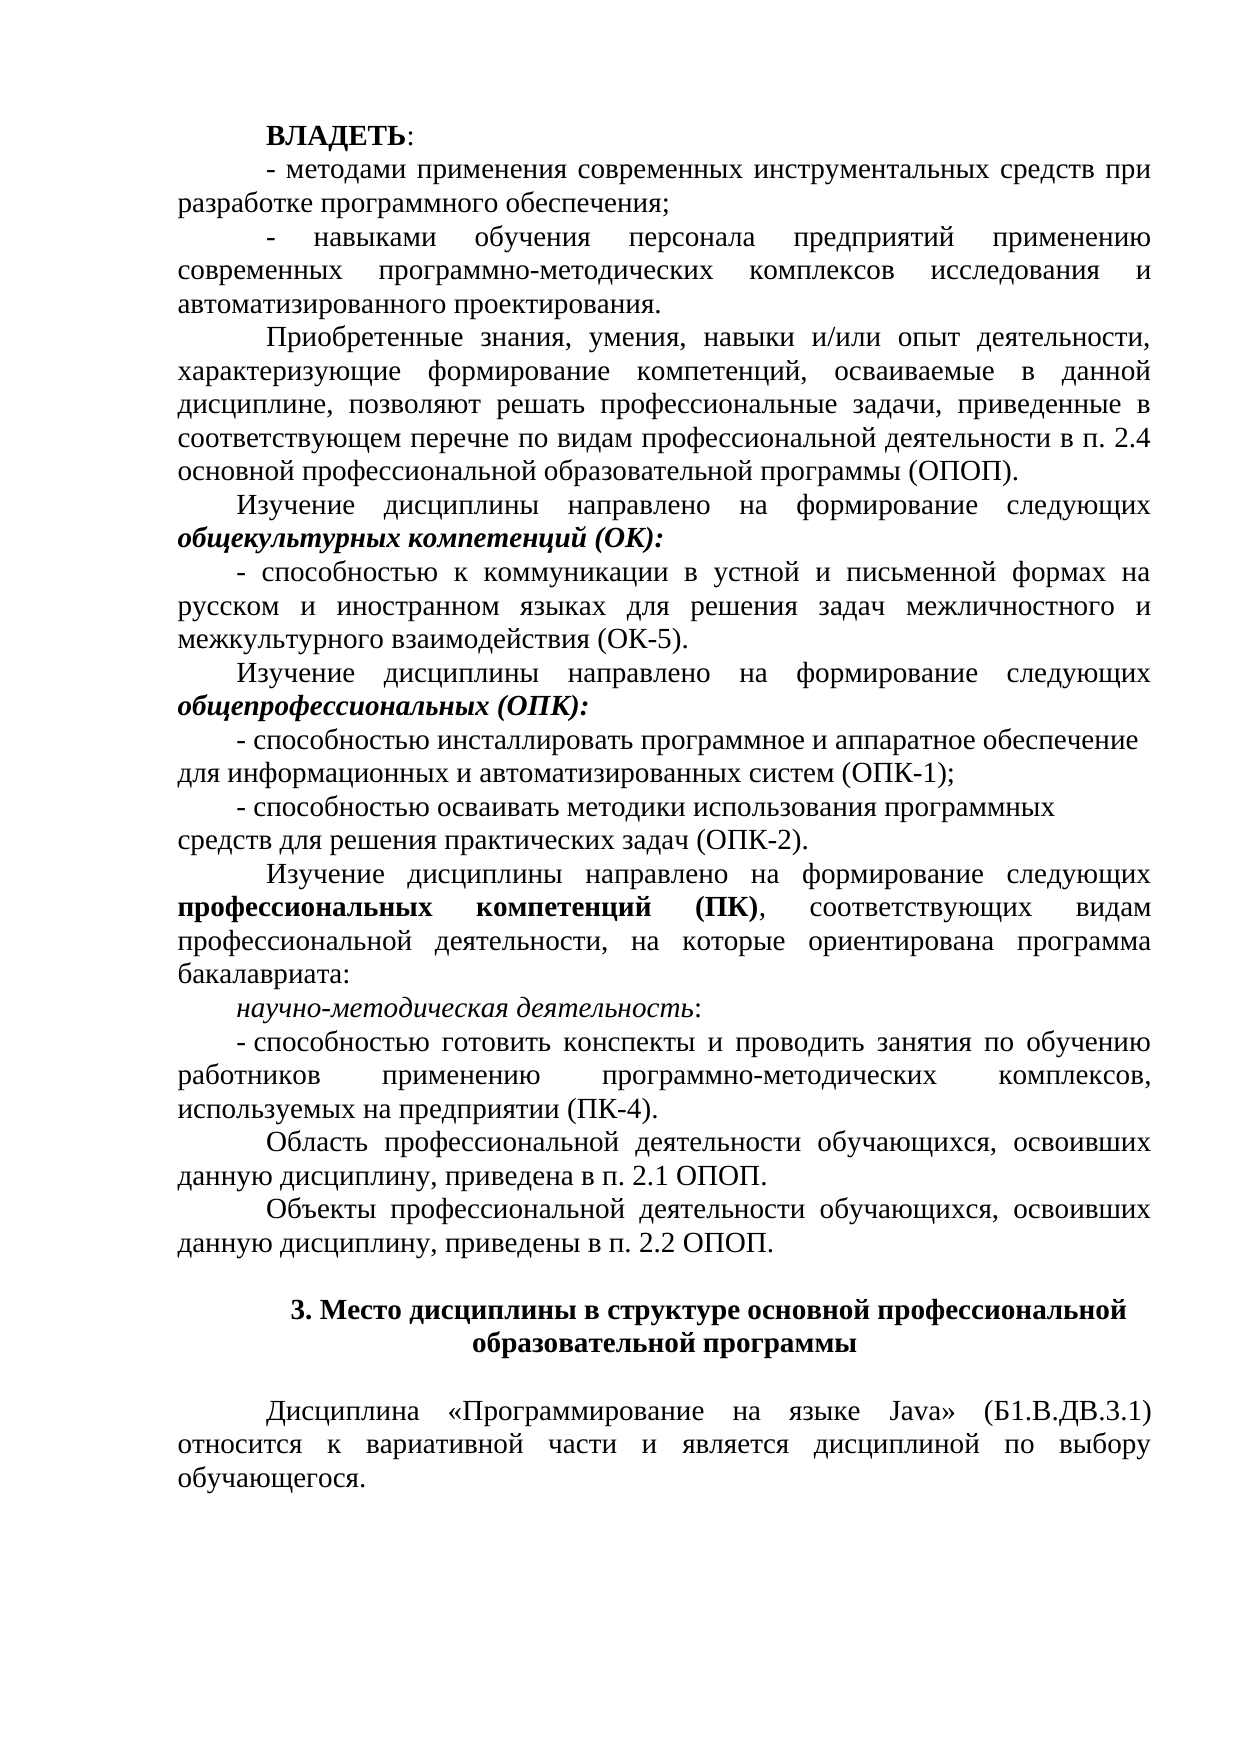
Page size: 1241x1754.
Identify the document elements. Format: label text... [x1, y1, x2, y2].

text Дисциплина «Программирование на языке Java» (Б1.В.ДВ.3.1) относится к вариативной части и является дисциплиной по выбору обучающегося. [177, 1393, 1152, 1493]
text ВЛАДЕТЬ: [177, 118, 1152, 152]
text - способностью инсталлировать программное и аппаратное обеспечение для информационных и автоматизированных систем (ОПК-1); [177, 722, 1152, 789]
text Приобретенные знания, умения, навыки и/или опыт деятельности, характеризующие формирование компетенций, осваиваемые в данной дисциплине, позволяют решать профессиональные задачи, приведенные в соответствующем перечне по видам профессиональной деятельности в п. 2.4 основной профессиональной образовательной программы (ОПОП). [177, 319, 1152, 487]
text Объекты профессиональной деятельности обучающихся, освоивших данную дисциплину, приведены в п. 2.2 ОПОП. [177, 1191, 1152, 1258]
text Изучение дисциплины направлено на формирование следующих общепрофессиональных (ОПК): [177, 655, 1152, 722]
text - способностью осваивать методики использования программных средств для решения практических задач (ОПК-2). [177, 789, 1152, 856]
text - методами применения современных инструментальных средств при разработке программного обеспечения; [177, 152, 1152, 219]
text - способностью готовить конспекты и проводить занятия по обучению работников применению программно-методических комплексов, используемых на предприятии (ПК-4). [177, 1024, 1152, 1124]
text Изучение дисциплины направлено на формирование следующих общекультурных компетенций (ОК): [177, 487, 1152, 554]
text Изучение дисциплины направлено на формирование следующих профессиональных компетенций (ПК), соответствующих видам профессиональной деятельности, на которые ориентирована программа бакалавриата: [177, 856, 1152, 990]
text научно-методическая деятельность: [177, 990, 1152, 1024]
text - способностью к коммуникации в устной и письменной формах на русском и иностранном языках для решения задач межличностного и межкультурного взаимодействия (ОК-5). [177, 554, 1152, 655]
text 3. Место дисциплины в структуре основной профессиональной образовательной программы [177, 1292, 1152, 1359]
text Область профессиональной деятельности обучающихся, освоивших данную дисциплину, приведена в п. 2.1 ОПОП. [177, 1124, 1152, 1191]
text - навыками обучения персонала предприятий применению современных программно-методических комплексов исследования и автоматизированного проектирования. [177, 219, 1152, 319]
